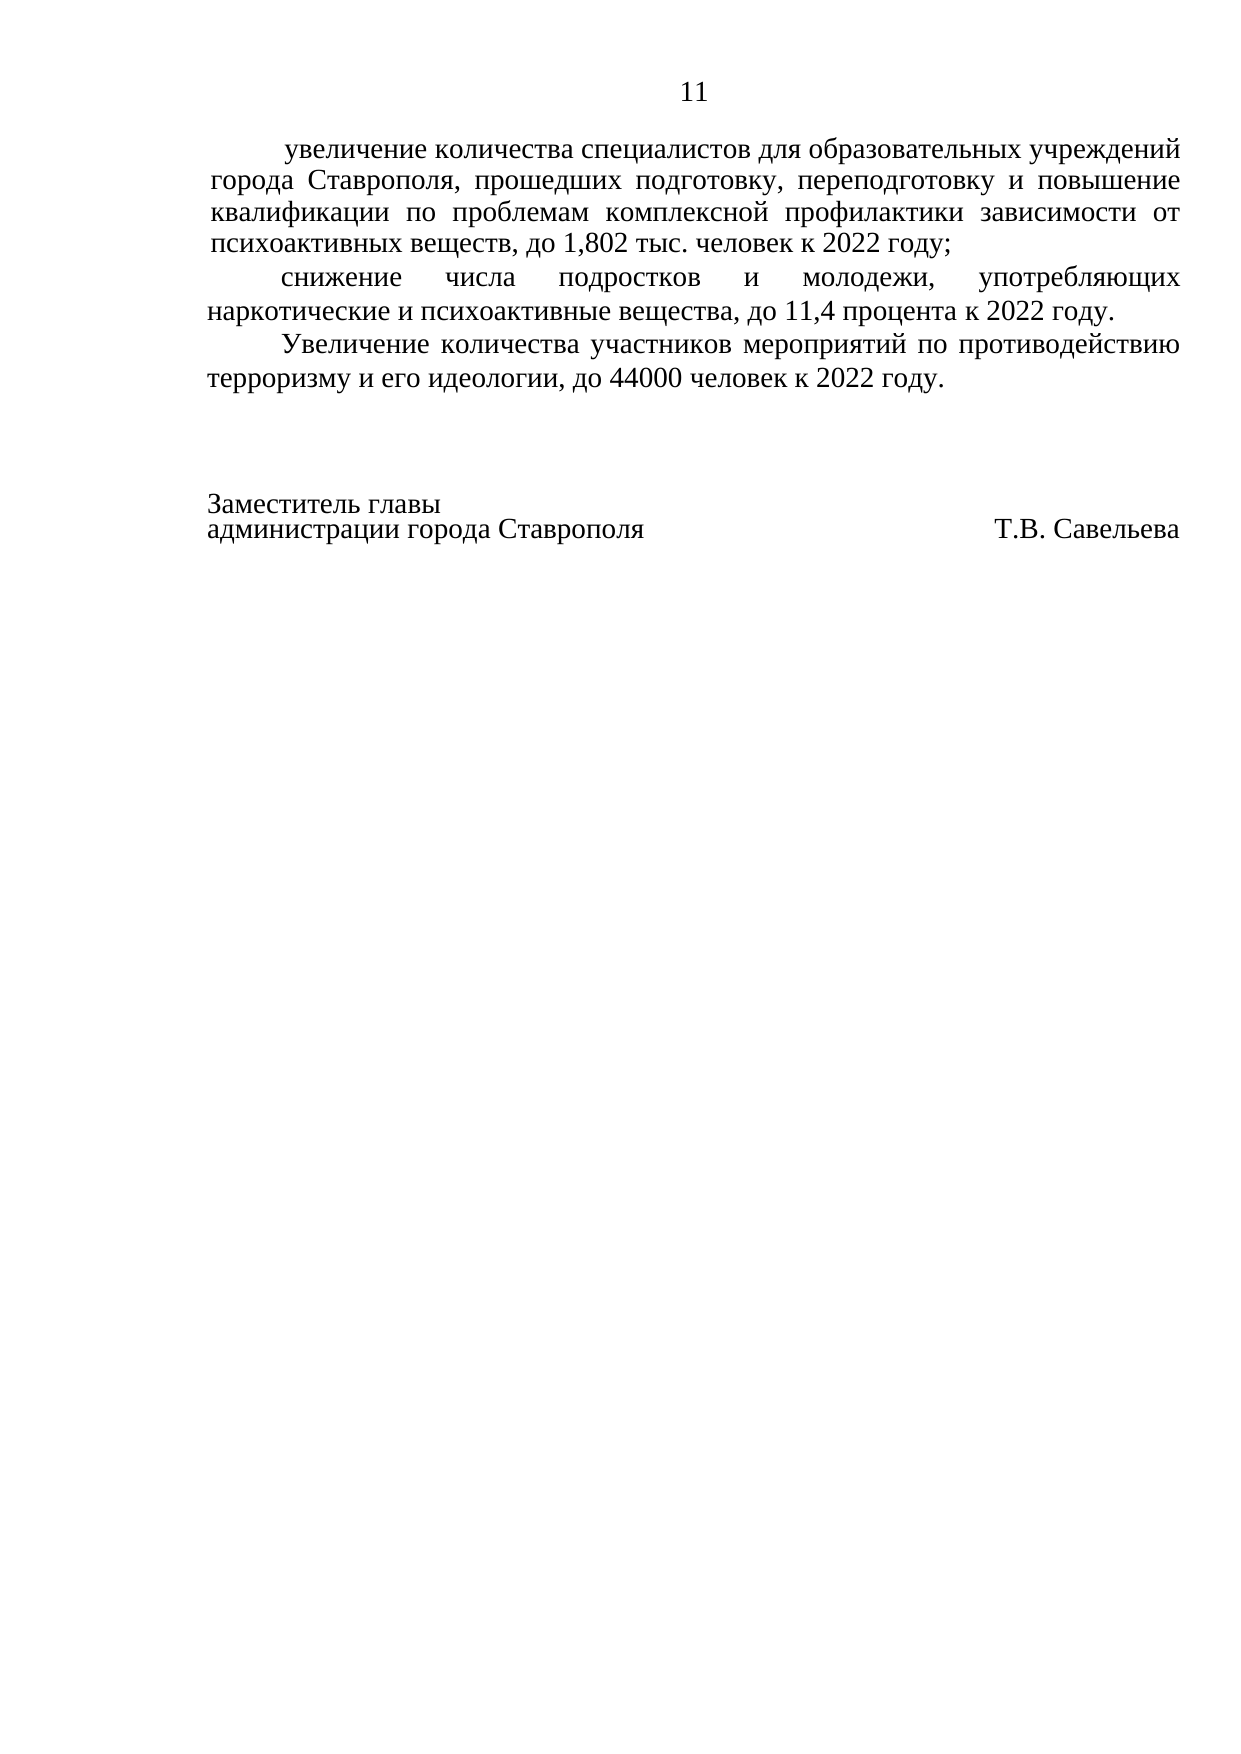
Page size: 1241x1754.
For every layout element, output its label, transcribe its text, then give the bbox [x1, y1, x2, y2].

text Заместитель главы [207, 494, 1181, 519]
text увеличение количества специалистов для образовательных учреждений города Ставрополя, прошедших подготовку, переподготовку и повышение квалификации по проблемам комплексной профилактики зависимости от психоактивных веществ, до 1,802 тыс. человек к 2022 году; [210, 133, 1181, 259]
text администрации города Ставрополя Т.В. Савельева [207, 519, 1181, 544]
text Увеличение количества участников мероприятий по противодействию терроризму и его идеологии, до 44000 человек к 2022 году. [207, 326, 1181, 393]
text снижение числа подростков и молодежи, употребляющих наркотические и психоактивные вещества, до 11,4 процента к 2022 году. [207, 259, 1181, 326]
